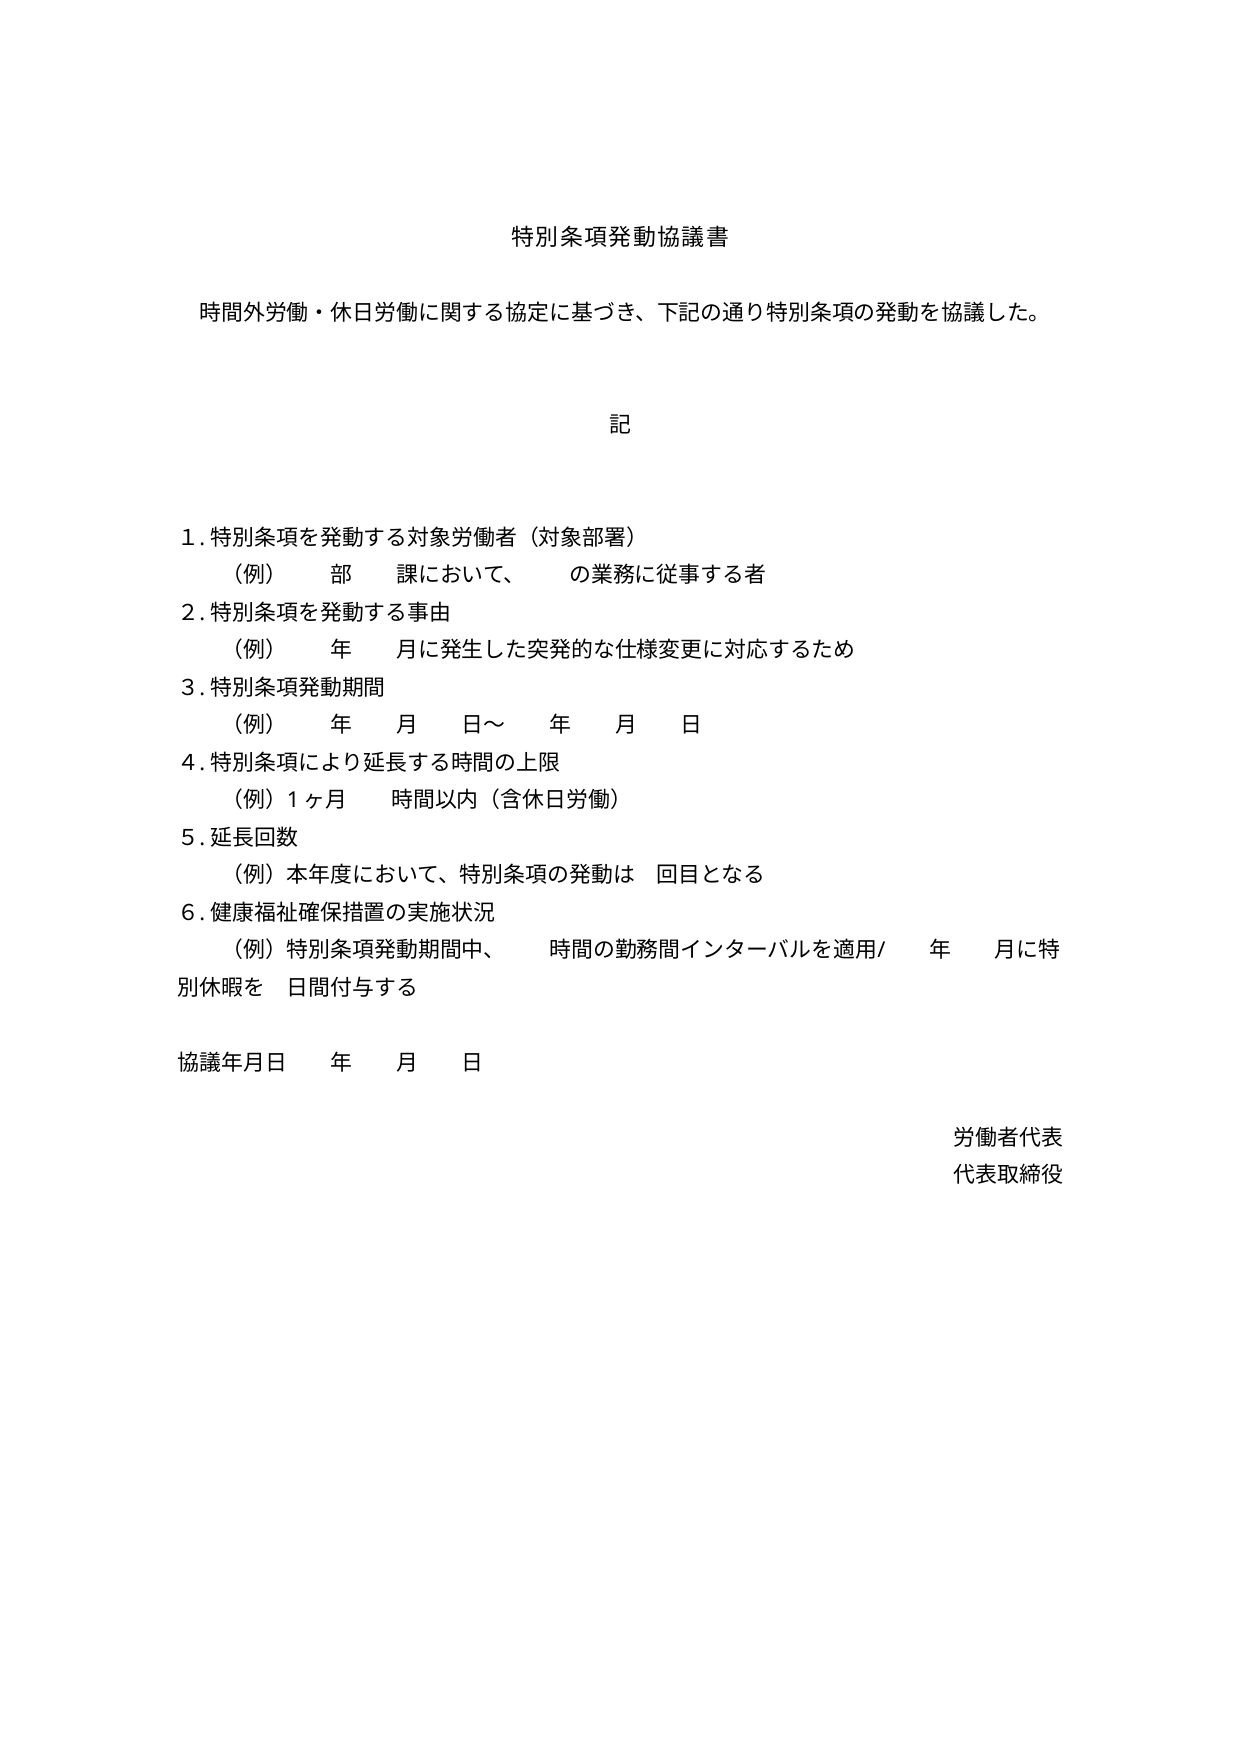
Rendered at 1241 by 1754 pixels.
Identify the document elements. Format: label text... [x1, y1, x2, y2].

text （例）特別条項発動期間中、 時間の勤務間インターバルを適用/ 年 月に特別休暇を 日間付与する [177, 929, 1063, 1004]
text 特別条項発動協議書 [177, 217, 1063, 254]
text 代表取締役 [177, 1154, 1063, 1192]
text 時間外労働・休日労働に関する協定に基づき、下記の通り特別条項の発動を協議した。 [177, 292, 1063, 329]
text （例）1ヶ月 時間以内（含休日労働） [177, 779, 1063, 817]
text ６. 健康福祉確保措置の実施状況 [177, 892, 1063, 929]
text （例） 年 月に発生した突発的な仕様変更に対応するため [177, 629, 1063, 667]
text ５. 延長回数 [177, 817, 1063, 854]
text （例）本年度において、特別条項の発動は 回目となる [177, 854, 1063, 892]
text ２. 特別条項を発動する事由 [177, 592, 1063, 629]
text １. 特別条項を発動する対象労働者（対象部署） [177, 517, 1063, 554]
text （例） 部 課において、 の業務に従事する者 [177, 554, 1063, 592]
text （例） 年 月 日～ 年 月 日 [177, 704, 1063, 742]
text 記 [177, 404, 1063, 442]
text 労働者代表 [177, 1117, 1063, 1154]
text ３. 特別条項発動期間 [177, 667, 1063, 704]
text 協議年月日 年 月 日 [177, 1042, 1063, 1079]
text ４. 特別条項により延長する時間の上限 [177, 742, 1063, 779]
